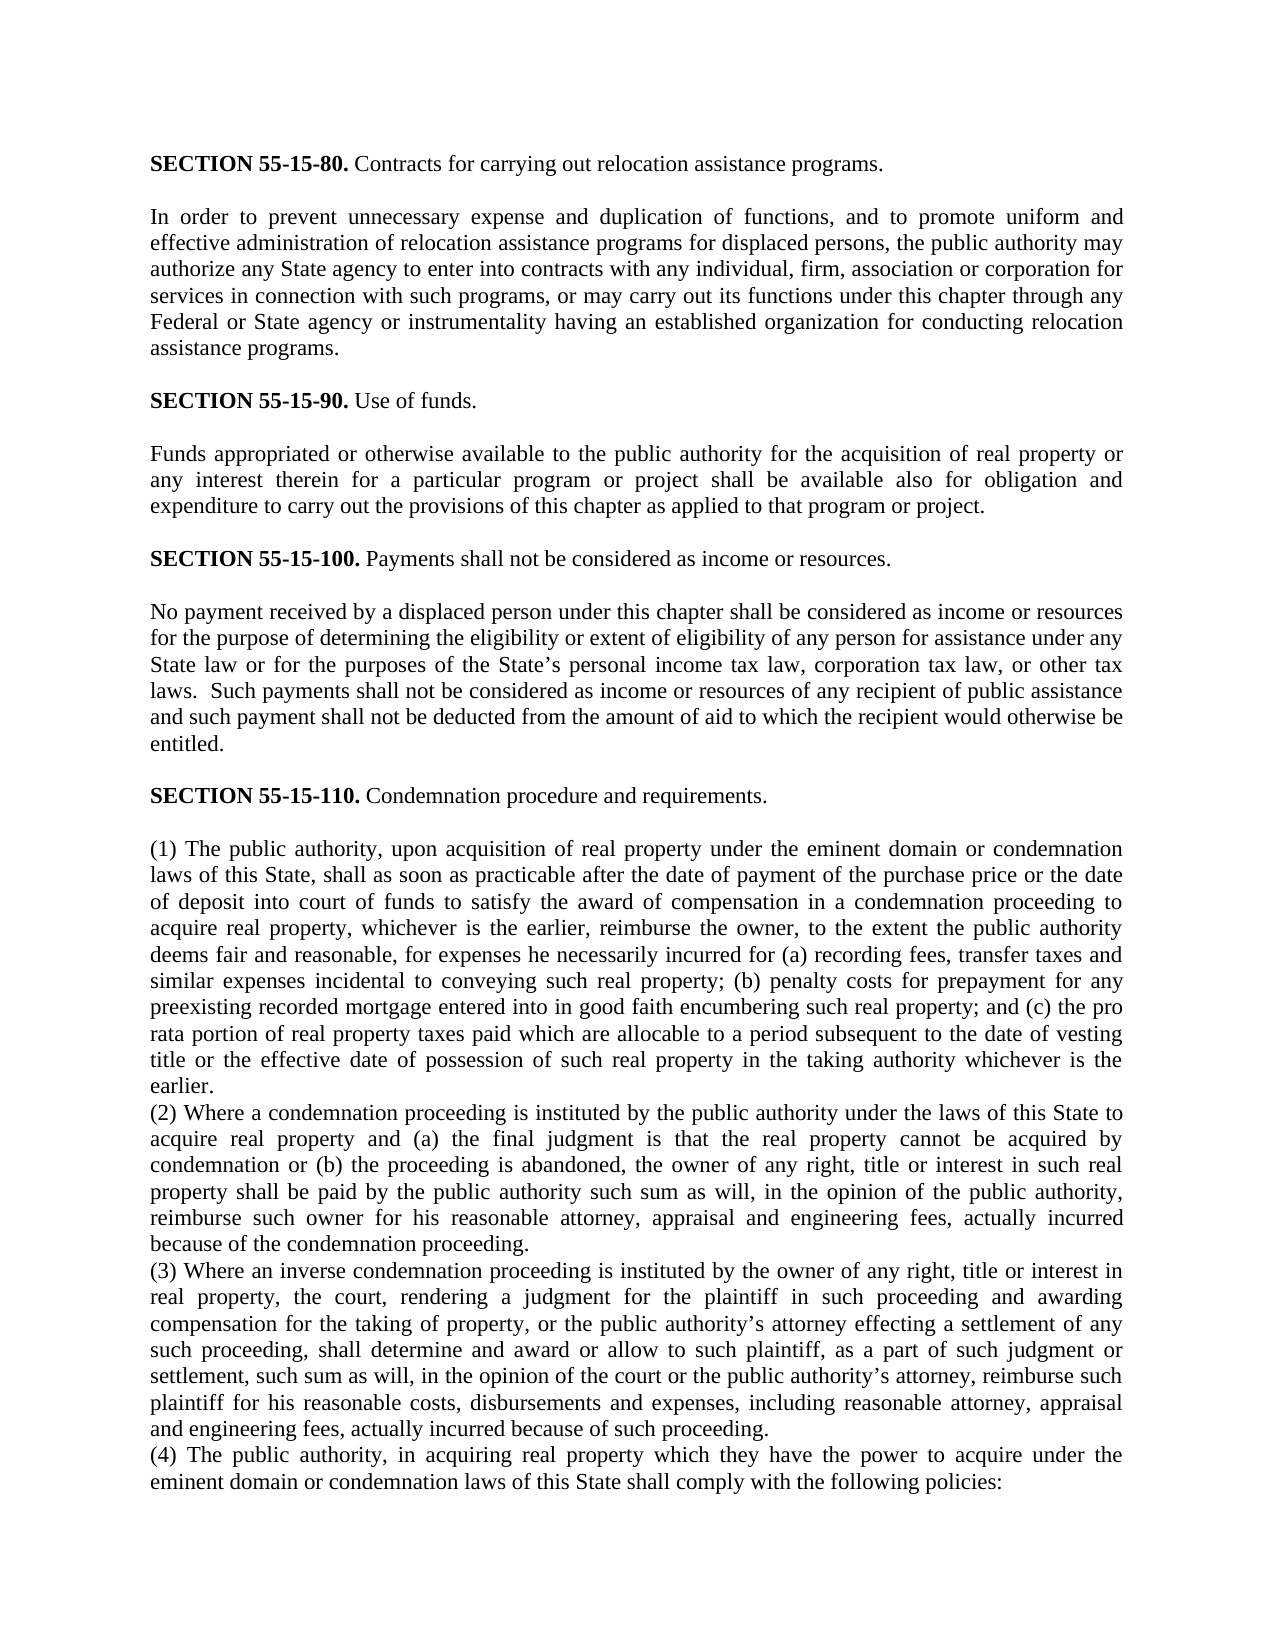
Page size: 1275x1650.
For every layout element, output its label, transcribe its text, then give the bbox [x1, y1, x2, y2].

text (3) Where an inverse condemnation proceeding is instituted by the owner of any right, title or interest in real property, the court, rendering a judgment for the plaintiff in such proceeding and awarding compensation for the taking of property, or the public authority’s attorney effecting a settlement of any such proceeding, shall determine and award or allow to such plaintiff, as a part of such judgment or settlement, such sum as will, in the opinion of the court or the public authority’s attorney, reimburse such plaintiff for his reasonable costs, disbursements and expenses, including reasonable attorney, appraisal and engineering fees, actually incurred because of such proceeding. [150, 1257, 1125, 1441]
text SECTION 55-15-90. Use of funds. [150, 387, 1125, 413]
text SECTION 55-15-110. Condemnation procedure and requirements. [150, 782, 1125, 809]
text (2) Where a condemnation proceeding is instituted by the public authority under the laws of this State to acquire real property and (a) the final judgment is that the real property cannot be acquired by condemnation or (b) the proceeding is abandoned, the owner of any right, title or interest in such real property shall be paid by the public authority such sum as will, in the opinion of the public authority, reimburse such owner for his reasonable attorney, appraisal and engineering fees, actually incurred because of the condemnation proceeding. [150, 1099, 1125, 1257]
text In order to prevent unnecessary expense and duplication of functions, and to promote uniform and effective administration of relocation assistance programs for displaced persons, the public authority may authorize any State agency to enter into contracts with any individual, firm, association or corporation for services in connection with such programs, or may carry out its functions under this chapter through any Federal or State agency or instrumentality having an established organization for conducting relocation assistance programs. [150, 203, 1125, 361]
text SECTION 55-15-80. Contracts for carrying out relocation assistance programs. [150, 150, 1125, 176]
text SECTION 55-15-100. Payments shall not be considered as income or resources. [150, 545, 1125, 572]
text Funds appropriated or otherwise available to the public authority for the acquisition of real property or any interest therein for a particular program or project shall be available also for obligation and expenditure to carry out the provisions of this chapter as applied to that program or project. [150, 440, 1125, 519]
text No payment received by a displaced person under this chapter shall be considered as income or resources for the purpose of determining the eligibility or extent of eligibility of any person for assistance under any State law or for the purposes of the State’s personal income tax law, corporation tax law, or other tax laws. Such payments shall not be considered as income or resources of any recipient of public assistance and such payment shall not be deducted from the amount of aid to which the recipient would otherwise be entitled. [150, 598, 1125, 756]
text (1) The public authority, upon acquisition of real property under the eminent domain or condemnation laws of this State, shall as soon as practicable after the date of payment of the purchase price or the date of deposit into court of funds to satisfy the award of compensation in a condemnation proceeding to acquire real property, whichever is the earlier, reimburse the owner, to the extent the public authority deems fair and reasonable, for expenses he necessarily incurred for (a) recording fees, transfer taxes and similar expenses incidental to conveying such real property; (b) penalty costs for prepayment for any preexisting recorded mortgage entered into in good faith encumbering such real property; and (c) the pro rata portion of real property taxes paid which are allocable to a period subsequent to the date of vesting title or the effective date of possession of such real property in the taking authority whichever is the earlier. [150, 835, 1125, 1099]
text (4) The public authority, in acquiring real property which they have the power to acquire under the eminent domain or condemnation laws of this State shall comply with the following policies: [150, 1441, 1125, 1494]
